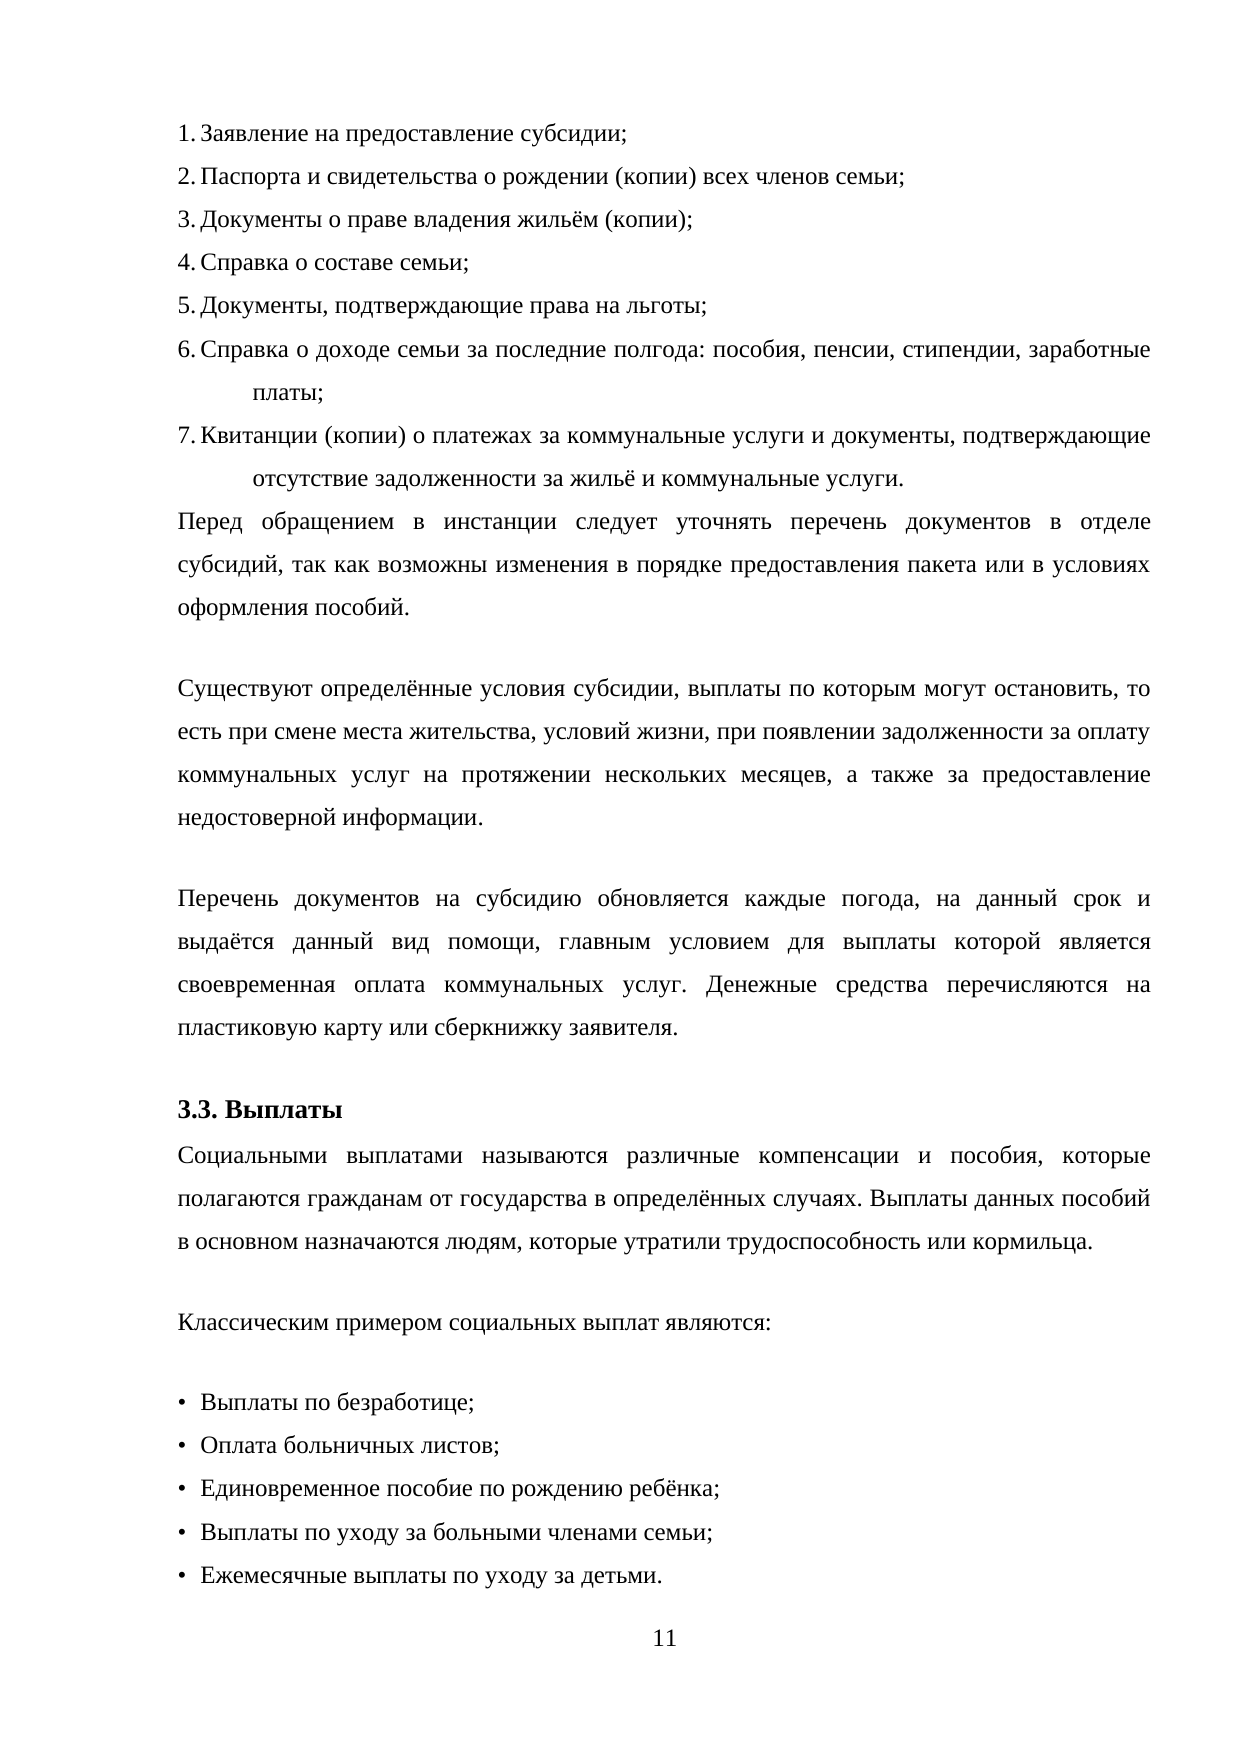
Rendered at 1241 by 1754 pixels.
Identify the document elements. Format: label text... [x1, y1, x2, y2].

list Документы, подтверждающие права на льготы; [177, 291, 1152, 319]
list Ежемесячные выплаты по уходу за детьми. [177, 1560, 1152, 1588]
list Справка о доходе семьи за последние полгода: пособия, пенсии, стипендии, заработные платы; [177, 334, 1152, 406]
list Заявление на предоставление субсидии; [177, 118, 1152, 147]
list Документы о праве владения жильём (копии); [177, 204, 1152, 233]
list Справка о составе семьи; [177, 247, 1152, 276]
text Перечень документов на субсидию обновляется каждые погода, на данный срок и выдаётся данный вид помощи, главным условием для выплаты которой является своевременная оплата коммунальных услуг. Денежные средства перечисляются на пластиковую карту или сберкнижку заявителя. [177, 883, 1152, 1041]
list Оплата больничных листов; [177, 1430, 1152, 1459]
text Классическим примером социальных выплат являются: [177, 1307, 1152, 1335]
text Социальными выплатами называются различные компенсации и пособия, которые полагаются гражданам от государства в определённых случаях. Выплаты данных пособий в основном назначаются людям, которые утратили трудоспособность или кормильца. [177, 1140, 1152, 1255]
list Выплаты по уходу за больными членами семьи; [177, 1517, 1152, 1545]
list Квитанции (копии) о платежах за коммунальные услуги и документы, подтверждающие отсутствие задолженности за жильё и коммунальные услуги. [177, 420, 1152, 492]
subtitle 3.3. Выплаты [177, 1093, 1152, 1124]
text Перед обращением в инстанции следует уточнять перечень документов в отделе субсидий, так как возможны изменения в порядке предоставления пакета или в условиях оформления пособий. [177, 506, 1152, 621]
text Существуют определённые условия субсидии, выплаты по которым могут остановить, то есть при смене места жительства, условий жизни, при появлении задолженности за оплату коммунальных услуг на протяжении нескольких месяцев, а также за предоставление недостоверной информации. [177, 673, 1152, 831]
list Выплаты по безработице; [177, 1387, 1152, 1416]
list Паспорта и свидетельства о рождении (копии) всех членов семьи; [177, 161, 1152, 190]
list Единовременное пособие по рождению ребёнка; [177, 1473, 1152, 1502]
